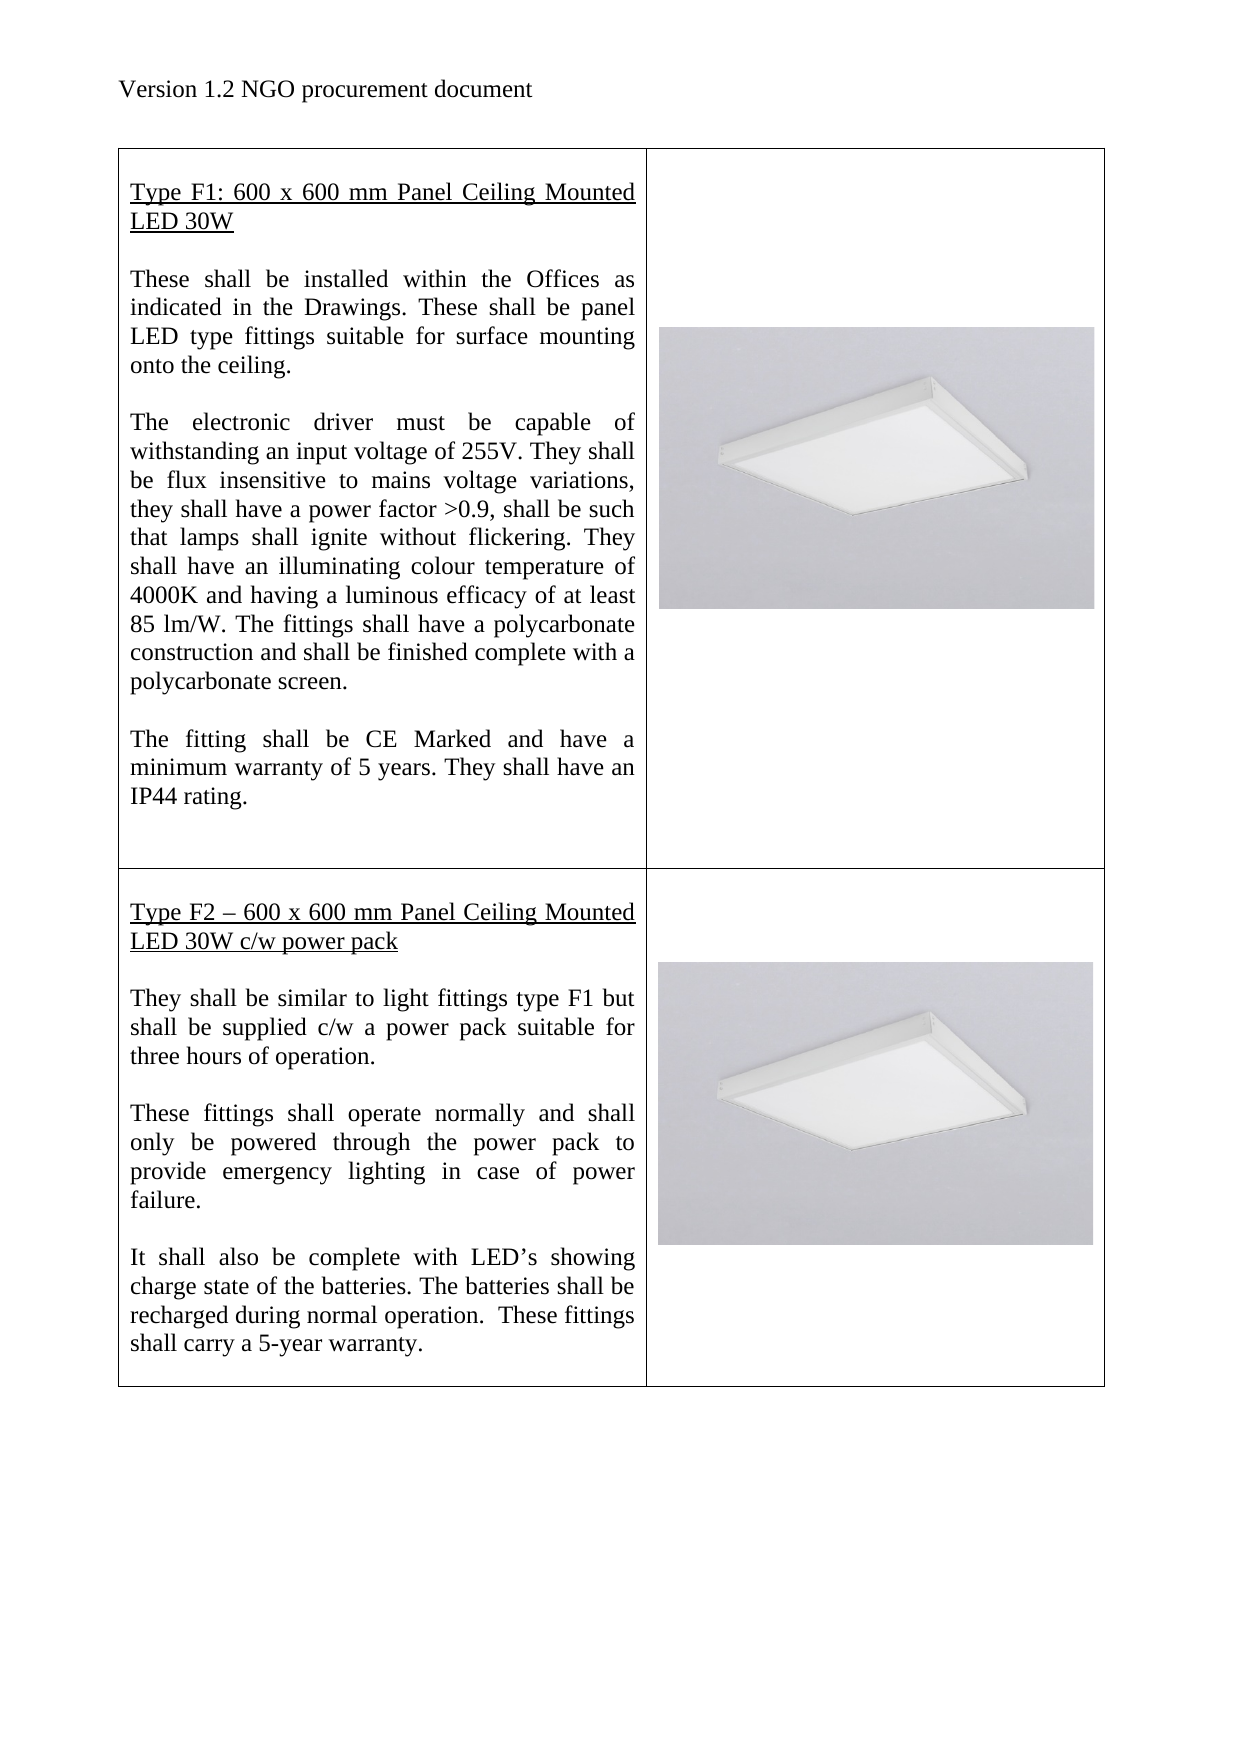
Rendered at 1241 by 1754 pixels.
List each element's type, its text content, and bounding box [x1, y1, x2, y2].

table_cell Type F1: 600 x 600 mm Panel Ceiling Mounted LED 30W These shall be installed within the Offices as indicated in the Drawings. These shall be panel LED type fittings suitable for surface mounting onto the ceiling. The electronic driver must be capable of withstanding an input voltage of 255V. They shall be flux insensitive to mains voltage variations, they shall have a power factor >0.9, shall be such that lamps shall ignite without flickering. They shall have an illuminating colour temperature of 4000K and having a luminous efficacy of at least 85 lm/W. The fittings shall have a polycarbonate construction and shall be finished complete with a polycarbonate screen. The fitting shall be CE Marked and have a minimum warranty of 5 years. They shall have an IP44 rating. [119, 149, 646, 867]
picture [658, 962, 1094, 1245]
picture [659, 327, 1095, 609]
table_cell Type F2 – 600 x 600 mm Panel Ceiling Mounted LED 30W c/w power pack They shall be similar to light fittings type F1 but shall be supplied c/w a power pack suitable for three hours of operation. These fittings shall operate normally and shall only be powered through the power pack to provide emergency lighting in case of power failure. It shall also be complete with LED’s showing charge state of the batteries. The batteries shall be recharged during normal operation. These fittings shall carry a 5-year warranty. [119, 869, 646, 1386]
table_cell [647, 149, 1104, 867]
table_cell [647, 869, 1104, 1386]
